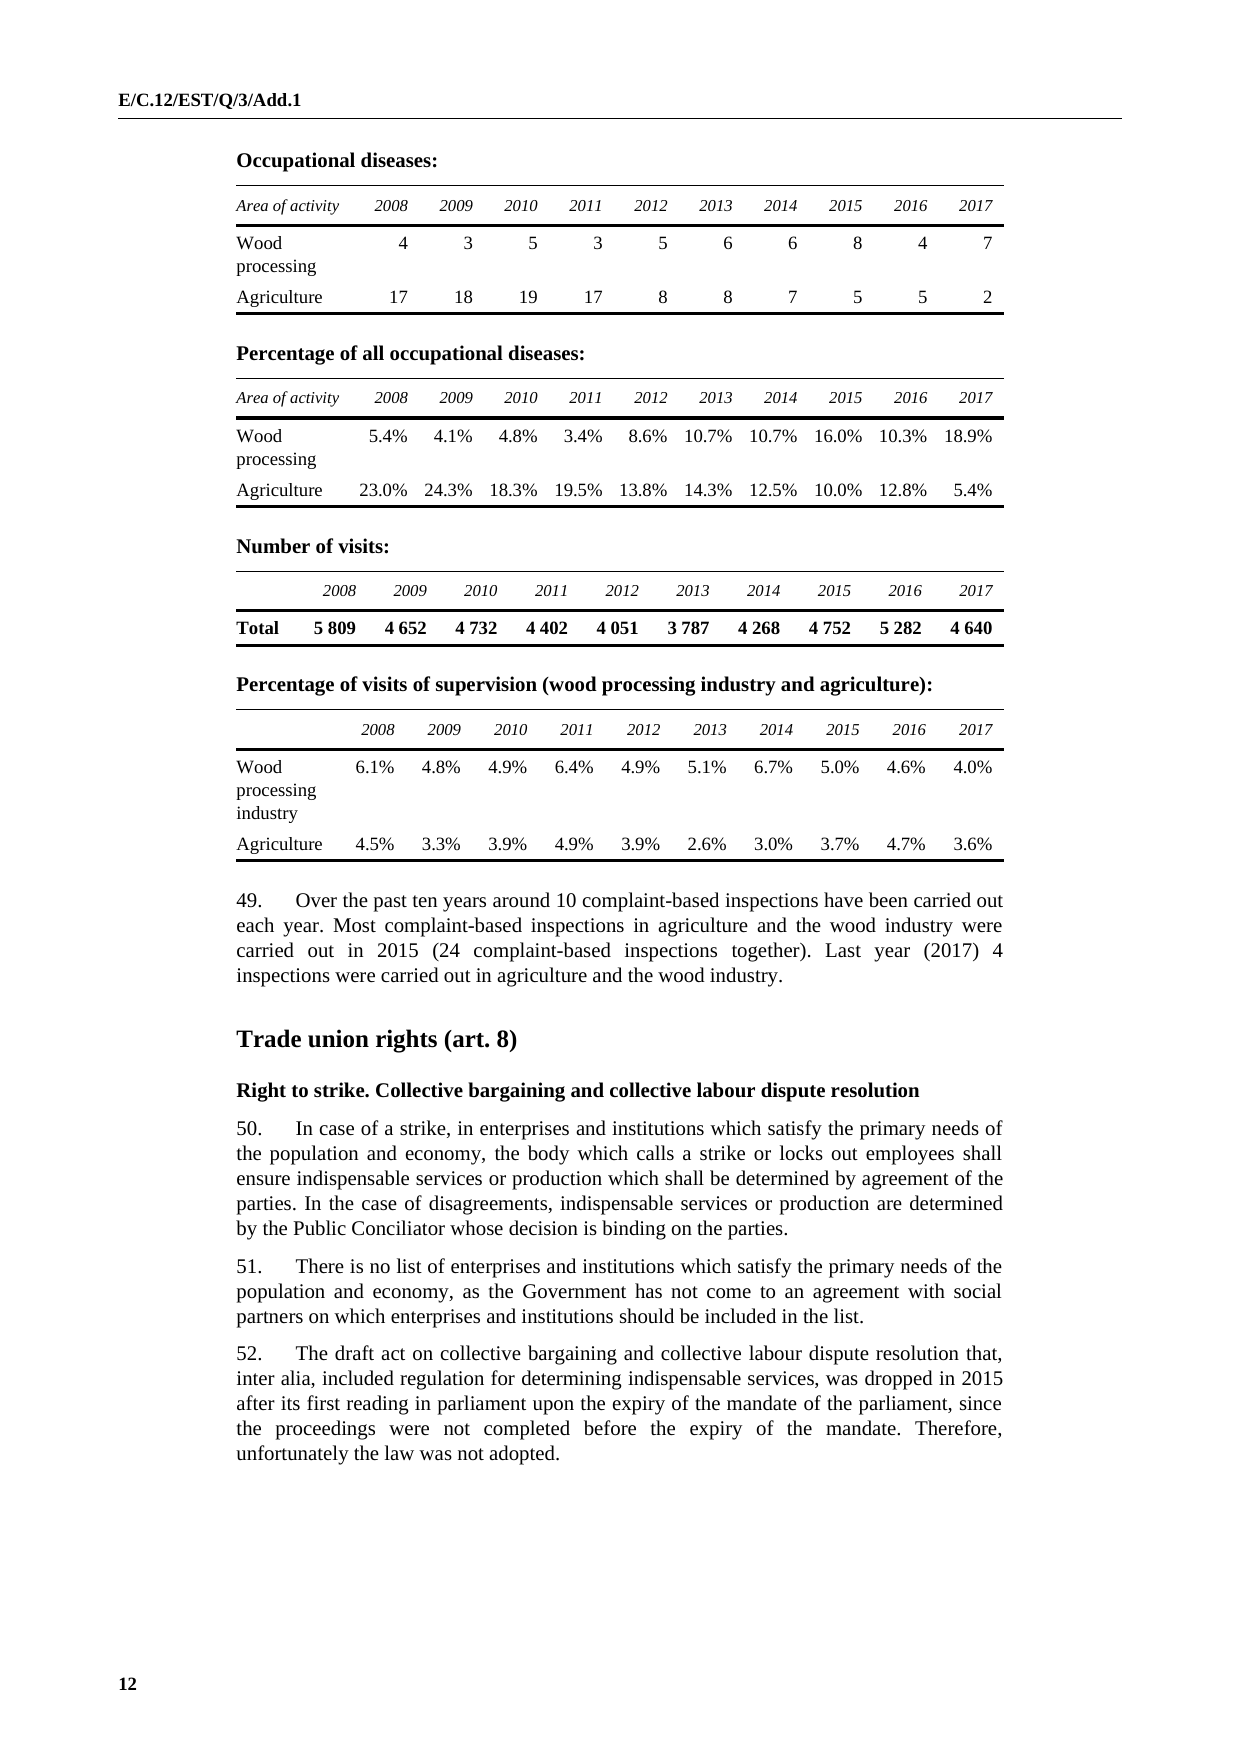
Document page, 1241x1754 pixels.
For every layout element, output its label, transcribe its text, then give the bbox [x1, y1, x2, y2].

table_cell 14.3% [679, 474, 744, 505]
table_header 2011 [549, 379, 614, 416]
table_header 2010 [473, 710, 539, 748]
table_header 2008 [354, 186, 419, 224]
table_cell 4.8% [406, 751, 472, 828]
table_cell Wood processing [236, 227, 354, 281]
table_cell 4.0% [938, 751, 1004, 828]
table_cell Agriculture [236, 281, 354, 312]
table_cell 3 [419, 227, 484, 281]
table_header 2009 [368, 572, 438, 609]
table_cell 7 [939, 227, 1004, 281]
table_cell 6 [679, 227, 744, 281]
table_cell 8 [809, 227, 874, 281]
table_cell 4 652 [368, 612, 438, 643]
table_cell 8.6% [614, 420, 679, 474]
text 52. The draft act on collective bargaining and collective labour dispute resolution that, inter alia, included regulation for determining indispensable services, was dropped in 2015 after its first reading in parliament upon the expiry of the mandate of the parliament, since the proceedings were not completed before the expiry of the mandate. Therefore, unfortunately the law was not adopted. [236, 1340, 1004, 1465]
text Percentage of visits of supervision (wood processing industry and agriculture): [118, 672, 1004, 697]
table_cell 10.7% [744, 420, 809, 474]
table_header 2017 [939, 379, 1004, 416]
table_cell 4.9% [605, 751, 672, 828]
table_header 2008 [297, 572, 368, 609]
table_cell 12.5% [744, 474, 809, 505]
table_cell 6.7% [738, 751, 804, 828]
table_cell Agriculture [236, 828, 339, 859]
table_cell 16.0% [809, 420, 874, 474]
table_cell 4 [354, 227, 419, 281]
text Percentage of all occupational diseases: [118, 340, 1004, 365]
text 51. There is no list of enterprises and institutions which satisfy the primary needs of the population and economy, as the Government has not come to an agreement with social partners on which enterprises and institutions should be included in the list. [236, 1253, 1004, 1328]
table_cell 4 051 [580, 612, 650, 643]
text Number of visits: [118, 533, 1004, 558]
table_cell 8 [679, 281, 744, 312]
table_cell 3.9% [605, 828, 672, 859]
table_cell 3.0% [738, 828, 804, 859]
table_cell 3.4% [549, 420, 614, 474]
text 50. In case of a strike, in enterprises and institutions which satisfy the primary needs of the population and economy, the body which calls a strike or locks out employees shall ensure indispensable services or production which shall be determined by agreement of the parties. In the case of disagreements, indispensable services or production are determined by the Public Conciliator whose decision is binding on the parties. [236, 1115, 1004, 1240]
table_cell 3 [549, 227, 614, 281]
table_header 2012 [605, 710, 672, 748]
table_cell 3.9% [473, 828, 539, 859]
table_cell 6 [744, 227, 809, 281]
table_cell 4.8% [484, 420, 549, 474]
table_cell 4.6% [871, 751, 937, 828]
table_header 2011 [549, 186, 614, 224]
table_header 2008 [340, 710, 406, 748]
table_header 2010 [484, 379, 549, 416]
table_cell 7 [744, 281, 809, 312]
table_header 2011 [539, 710, 605, 748]
table_header 2014 [744, 379, 809, 416]
table_cell 10.0% [809, 474, 874, 505]
table_cell 8 [614, 281, 679, 312]
table_cell 4 732 [438, 612, 509, 643]
table_cell 6.4% [539, 751, 605, 828]
table_cell 4.5% [340, 828, 406, 859]
table_cell 5 [874, 281, 939, 312]
table_cell 3 787 [650, 612, 721, 643]
text Trade union rights (art. 8) [118, 1025, 1004, 1053]
table_cell 4.7% [871, 828, 937, 859]
table_header 2011 [509, 572, 580, 609]
table_cell Total [236, 612, 297, 643]
table_header 2012 [580, 572, 650, 609]
table_cell 5 [809, 281, 874, 312]
table_header 2016 [871, 710, 937, 748]
table_cell 4 268 [721, 612, 792, 643]
table_header 2017 [938, 710, 1004, 748]
table_header 2013 [679, 379, 744, 416]
table_header 2015 [809, 379, 874, 416]
table_cell 17 [354, 281, 419, 312]
table_cell 10.7% [679, 420, 744, 474]
table_header 2016 [863, 572, 933, 609]
table_cell 2.6% [672, 828, 738, 859]
table_header 2010 [438, 572, 509, 609]
table_cell 3.6% [938, 828, 1004, 859]
table_header 2016 [874, 379, 939, 416]
table_header [236, 572, 297, 609]
table_cell 4 [874, 227, 939, 281]
table_cell 5 282 [863, 612, 933, 643]
table_cell 12.8% [874, 474, 939, 505]
table_cell 4 402 [509, 612, 580, 643]
table_cell 5.1% [672, 751, 738, 828]
table_header 2013 [672, 710, 738, 748]
table_header 2010 [484, 186, 549, 224]
table_cell 2 [939, 281, 1004, 312]
table_header 2014 [721, 572, 792, 609]
table_header 2015 [809, 186, 874, 224]
table_header [236, 710, 339, 748]
table_header 2009 [419, 379, 484, 416]
table_cell 6.1% [340, 751, 406, 828]
table_cell Agriculture [236, 474, 354, 505]
table_header 2013 [679, 186, 744, 224]
table_header 2009 [406, 710, 472, 748]
table_header 2009 [419, 186, 484, 224]
table_cell 13.8% [614, 474, 679, 505]
table_cell 24.3% [419, 474, 484, 505]
table_cell 4 752 [792, 612, 863, 643]
table_cell 3.3% [406, 828, 472, 859]
table_cell 5 809 [297, 612, 368, 643]
table_header 2014 [744, 186, 809, 224]
table_cell 5.4% [354, 420, 419, 474]
table_cell 19 [484, 281, 549, 312]
table_cell 5 [614, 227, 679, 281]
table_header 2016 [874, 186, 939, 224]
table_cell 4 640 [933, 612, 1004, 643]
table_header Area of activity [236, 186, 354, 224]
table_header 2015 [805, 710, 871, 748]
table_cell 5.0% [805, 751, 871, 828]
table_cell 4.9% [539, 828, 605, 859]
text 49. Over the past ten years around 10 complaint-based inspections have been carried out each year. Most complaint-based inspections in agriculture and the wood industry were carried out in 2015 (24 complaint-based inspections together). Last year (2017) 4 inspections were carried out in agriculture and the wood industry. [236, 887, 1004, 987]
table_cell 19.5% [549, 474, 614, 505]
table_cell Wood processing [236, 420, 354, 474]
table_cell 5.4% [939, 474, 1004, 505]
table_cell 18.3% [484, 474, 549, 505]
table_cell 18 [419, 281, 484, 312]
table_cell 17 [549, 281, 614, 312]
text Occupational diseases: [118, 148, 1004, 173]
table_cell 23.0% [354, 474, 419, 505]
table_cell 10.3% [874, 420, 939, 474]
table_header 2017 [933, 572, 1004, 609]
table_cell 4.1% [419, 420, 484, 474]
table_cell 18.9% [939, 420, 1004, 474]
table_header 2015 [792, 572, 863, 609]
table_header 2017 [939, 186, 1004, 224]
table_cell 4.9% [473, 751, 539, 828]
table_header Area of activity [236, 379, 354, 416]
table_header 2013 [650, 572, 721, 609]
table_cell Wood processing industry [236, 751, 339, 828]
table_header 2012 [614, 379, 679, 416]
table_cell 5 [484, 227, 549, 281]
table_header 2008 [354, 379, 419, 416]
table_header 2014 [738, 710, 804, 748]
table_header 2012 [614, 186, 679, 224]
table_cell 3.7% [805, 828, 871, 859]
text Right to strike. Collective bargaining and collective labour dispute resolution [118, 1078, 1004, 1103]
